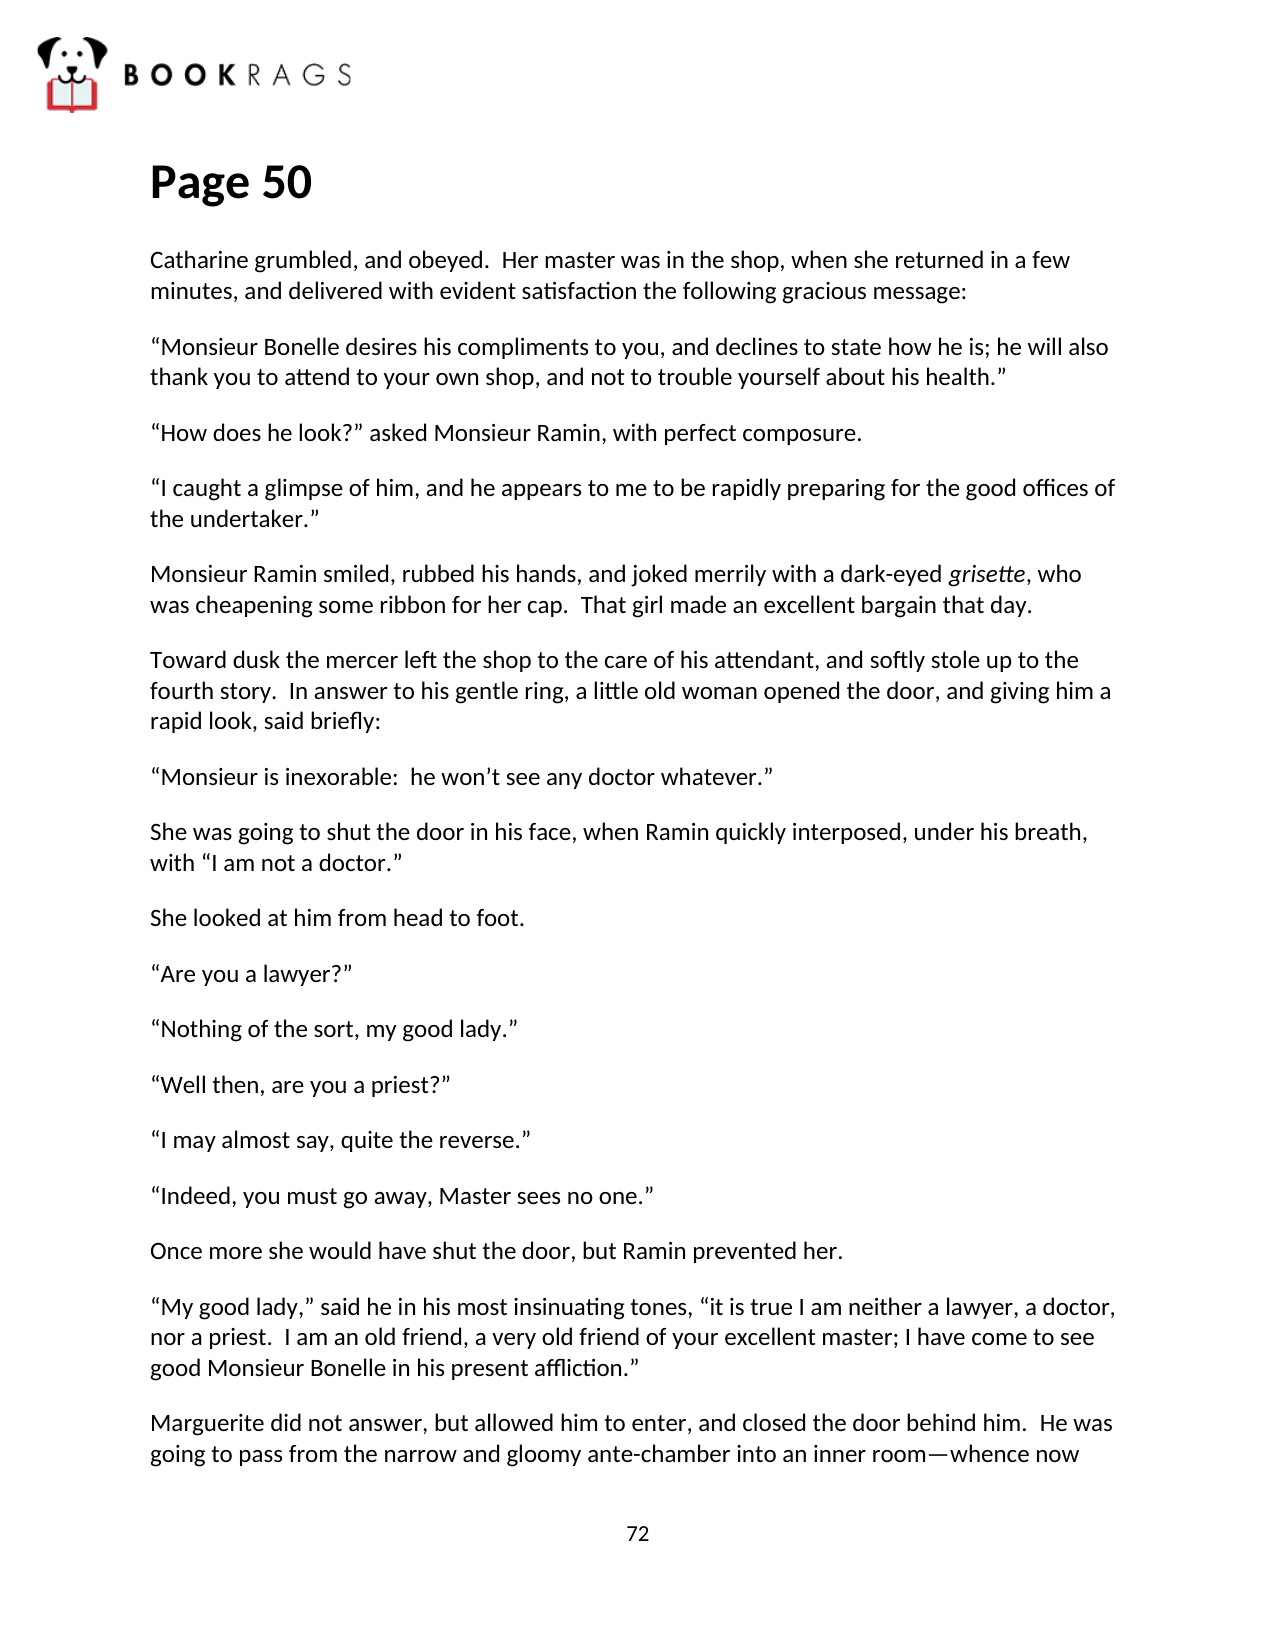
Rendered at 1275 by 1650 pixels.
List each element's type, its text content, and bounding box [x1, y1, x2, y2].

text “I caught a glimpse of him, and he appears to me to be rapidly preparing for the good offices of the undertaker.” [150, 472, 1125, 533]
text “Monsieur is inexorable: he won’t see any doctor whatever.” [150, 761, 1125, 791]
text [150, 1408, 1125, 1469]
text “How does he look?” asked Monsieur Ramin, with perfect composure. [150, 417, 1125, 447]
text Catharine grumbled, and obeyed. Her master was in the shop, when she returned in a few minutes, and delivered with evident satisfaction the following gracious message: [150, 244, 1125, 306]
text “My good lady,” said he in his most insinuating tones, “it is true I am neither a lawyer, a doctor, nor a priest. I am an old friend, a very old friend of your excellent master; I have come to see good Monsieur Bonelle in his present affliction.” [150, 1291, 1125, 1383]
text “Indeed, you must go away, Master sees no one.” [150, 1180, 1125, 1211]
picture [37, 37, 351, 113]
text “I may almost say, quite the reverse.” [150, 1124, 1125, 1155]
text “Nothing of the sort, my good lady.” [150, 1013, 1125, 1044]
text Monsieur Ramin smiled, rubbed his hands, and joked merrily with a dark-eyed grisette, who was cheapening some ribbon for her cap. That girl made an excellent bargain that day. [150, 558, 1125, 619]
text “Well then, are you a priest?” [150, 1069, 1125, 1099]
text “Are you a lawyer?” [150, 958, 1125, 988]
text Once more she would have shut the door, but Ramin prevented her. [150, 1236, 1125, 1266]
text She was going to shut the door in his face, when Ramin quickly interposed, under his breath, with “I am not a doctor.” [150, 816, 1125, 877]
text Toward dusk the mercer left the shop to the care of his attendant, and softly stole up to the fourth story. In answer to his gentle ring, a little old woman opened the door, and giving him a rapid look, said briefly: [150, 644, 1125, 736]
text She looked at him from head to foot. [150, 902, 1125, 933]
text “Monsieur Bonelle desires his compliments to you, and declines to state how he is; he will also thank you to attend to your own shop, and not to trouble yourself about his health.” [150, 331, 1125, 392]
text Page 50 [150, 150, 1125, 211]
